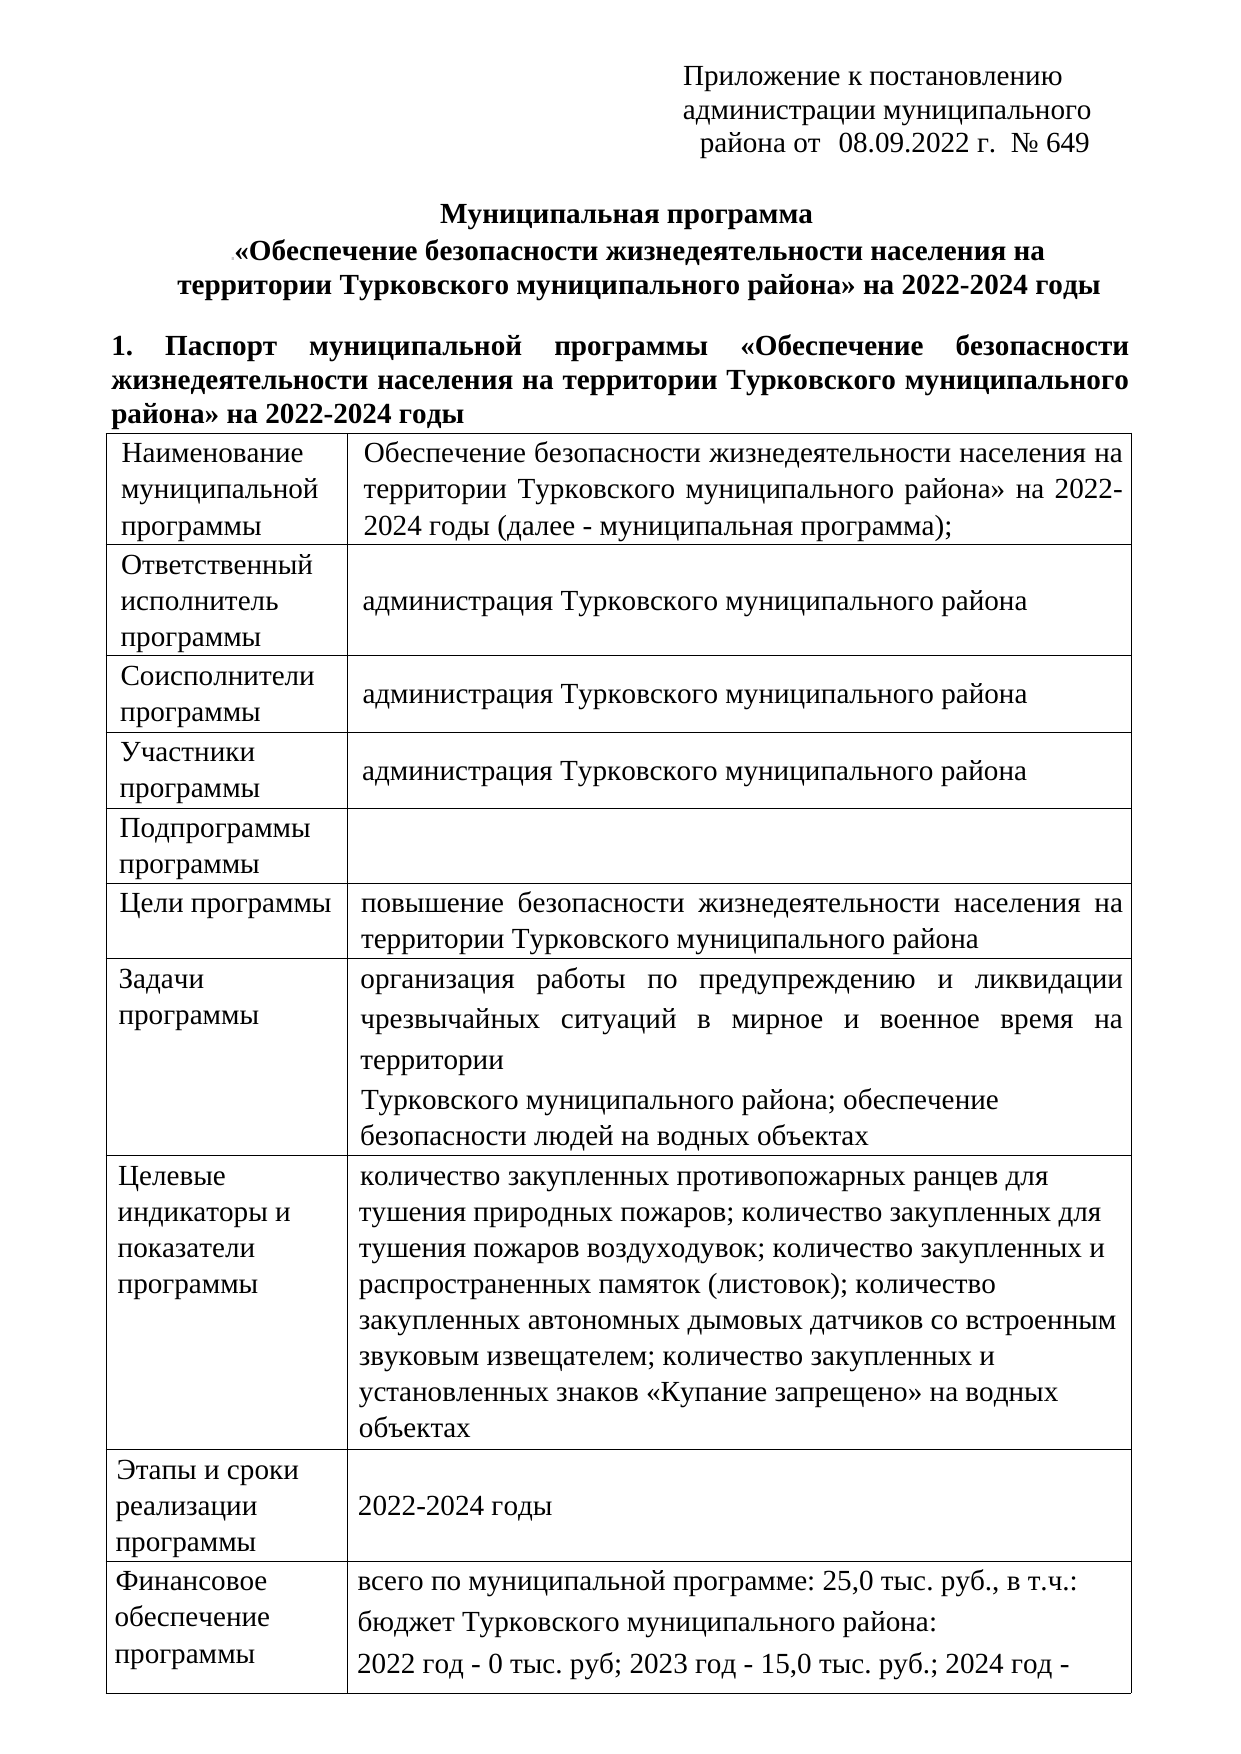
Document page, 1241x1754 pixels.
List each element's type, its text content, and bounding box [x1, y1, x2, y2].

text района от 08.09.2022 г. № 649 [111, 125, 1146, 159]
table_header Наименование муниципальной программы [107, 434, 347, 544]
text Муниципальная программа [236, 196, 1017, 229]
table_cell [348, 1562, 1131, 1693]
table_header Обеспечение безопасности жизнедеятельности населения на территории Турковского муниципального района» на 2022-2024 годы (далее - муниципальная программа); [348, 434, 1131, 544]
table_cell Ответственный исполнитель программы [107, 545, 347, 655]
table_cell количество закупленных противопожарных ранцев для тушения природных пожаров; количество закупленных для тушения пожаров воздуходувок; количество закупленных и распространенных памяток (листовок); количество закупленных автономных дымовых датчиков со встроенным звуковым извещателем; количество закупленных и установленных знаков «Купание запрещено» на водных объектах [348, 1156, 1131, 1449]
text администрации муниципального [111, 92, 1146, 125]
table_cell Подпрограммы программы [107, 809, 347, 883]
table_cell Соисполнители программы [107, 656, 347, 731]
table_cell Этапы и сроки реализации программы [107, 1450, 347, 1561]
table_cell администрация Турковского муниципального района [348, 656, 1131, 731]
table_cell 2022-2024 годы [348, 1450, 1131, 1561]
table_cell администрация Турковского муниципального района [348, 733, 1131, 807]
table_cell Участники программы [107, 733, 347, 807]
table_cell организация работы по предупреждению и ликвидации чрезвычайных ситуаций в мирное и военное время на территории Турковского муниципального района; обеспечение безопасности людей на водных объектах [348, 959, 1131, 1155]
table_cell [348, 809, 1131, 883]
table_cell Целевые индикаторы и показатели программы [107, 1156, 347, 1449]
table_cell Задачи программы [107, 959, 347, 1155]
text Приложение к постановлению [111, 58, 1146, 92]
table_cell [107, 1562, 347, 1693]
table_cell администрация Турковского муниципального района [348, 545, 1131, 655]
text «Обеспечение безопасности жизнедеятельности населения на территории Турковского муниципального района» на 2022-2024 годы [168, 233, 1109, 301]
text 1. Паспорт муниципальной программы «Обеспечение безопасности жизнедеятельности населения на территории Турковского муниципального района» на 2022-2024 годы [111, 328, 1130, 430]
table_cell Цели программы [107, 884, 347, 958]
table_cell повышение безопасности жизнедеятельности населения на территории Турковского муниципального района [348, 884, 1131, 958]
